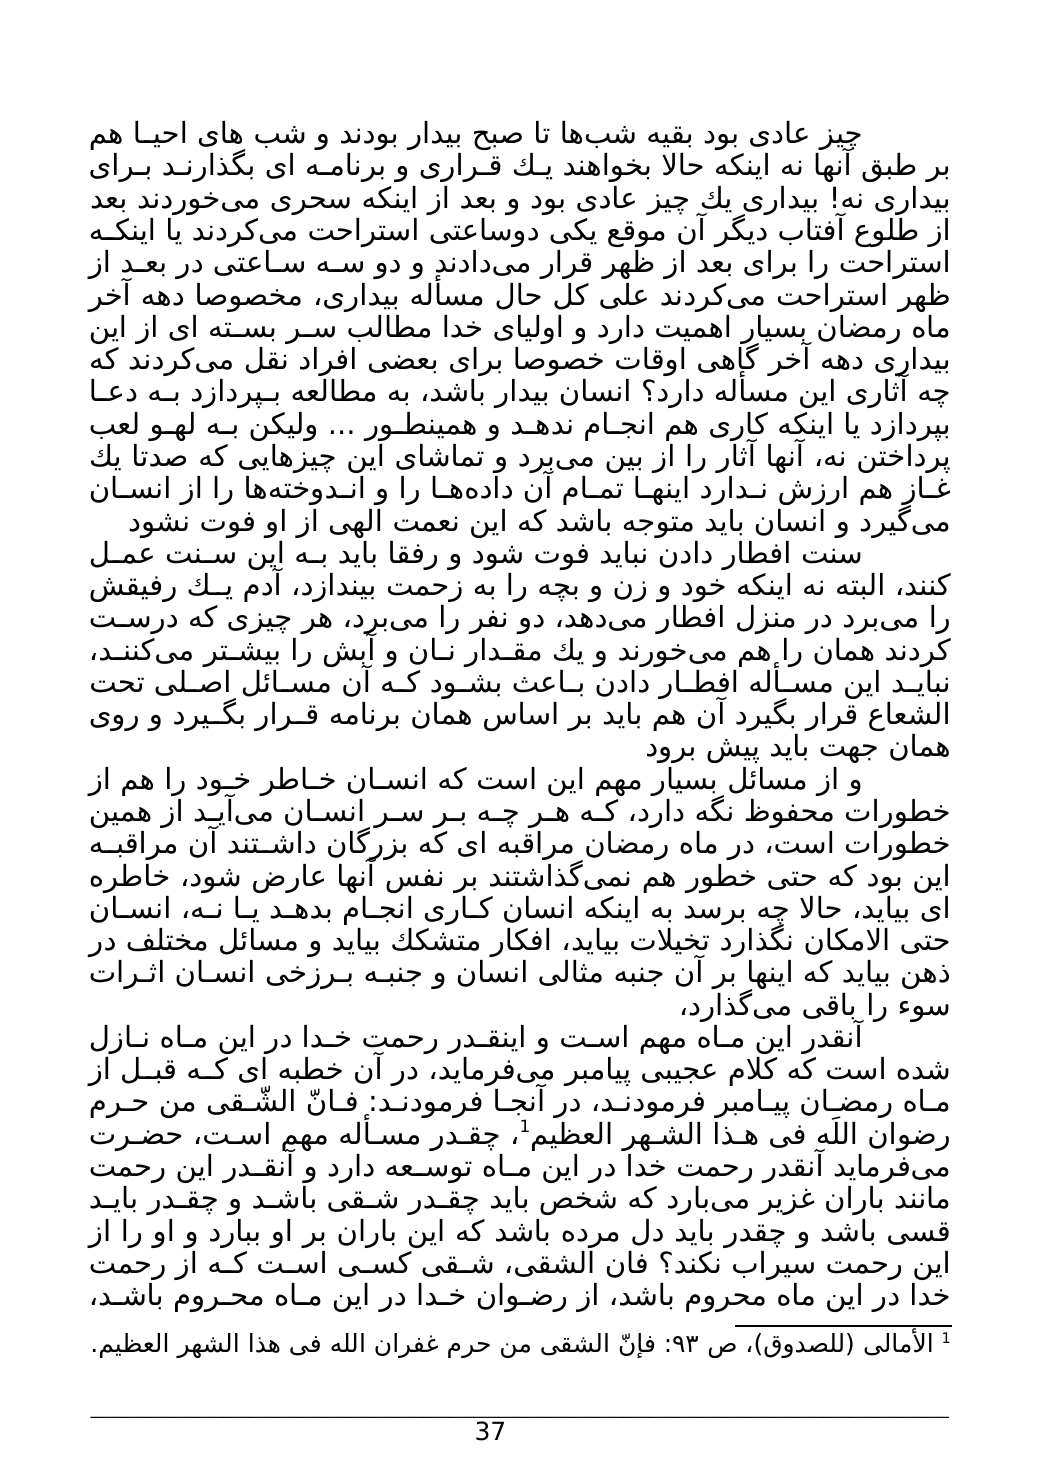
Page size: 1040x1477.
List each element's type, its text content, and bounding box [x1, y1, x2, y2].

text چیز عادی بود بقیه شب‌ها تا صبح بیدار بودند و شب های احیا هم بر طبق آنها نه اینكه حالا بخواهند یك قراری و برنامه ای بگذارند برای بیداری نه! بیداری یك چیز عادی بود و بعد از اینكه سحری می‌خوردند بعد از طلوع آفتاب دیگر آن موقع یكی دوساعتی استراحت می‌كردند یا اینكه استراحت را برای بعد از ظهر قرار می‌دادند و دو سه ساعتی در بعد از ظهر استراحت می‌كردند علی كل حال مسأله بیداری، مخصوصا دهه آخر ماه رمضان بسیار اهمیت دارد و اولیای خدا مطالب سر بسته ای از این بیداری دهه آخر گاهی اوقات خصوصا برای بعضی افراد نقل می‌كردند كه چه آثاری این مسأله دارد؟ انسان بیدار باشد، به مطالعه بپردازد به دعا بپردازد یا اینكه كاری هم انجام ندهد و همینطور ... ولیكن به لهو لعب پرداختن نه، آنها آثار را از بین می‌برد و تماشای این چیزهایی كه صدتا یك غاز هم ارزش ندارد اینها تمام آن داده‌ها را و اندوخته‌ها را از انسان می‌گیرد و انسان باید متوجه باشد كه این نعمت الهی از او فوت نشود [89, 118, 951, 538]
text سنت افطار دادن نباید فوت شود و رفقا باید به این سنت عمل كنند، البته نه اینكه خود و زن و بچه را به زحمت بیندازد، آدم یك رفیقش را می‌برد در منزل افطار می‌دهد، دو نفر را می‌برد، هر چیزی كه درست كردند همان را هم می‌خورند و یك مقدار نان و آبش را بیشتر می‌كنند، نباید این مسأله افطار دادن باعث بشود كه آن مسائل اصلی تحت الشعاع قرار بگیرد آن هم باید بر اساس همان برنامه قرار بگیرد و روی همان جهت باید پیش برود [89, 538, 951, 764]
text و از مسائل بسیار مهم این است كه انسان خاطر خود را هم از خطورات محفوظ نگه دارد، كه هر چه بر سر انسان می‌آید از همین خطورات است، در ماه رمضان مراقبه ای كه بزرگان داشتند آن مراقبه این بود كه حتی خطور هم نمی‌گذاشتند بر نفس آنها عارض شود، خاطره ای بیاید، حالا چه برسد به اینكه انسان كاری انجام بدهد یا نه، انسان حتی الامكان نگذارد تخیلات بیاید، افكار متشكك بیاید و مسائل مختلف در ذهن بیاید كه اینها بر آن جنبه مثالی انسان و جنبه برزخی انسان اثرات سوء را باقی می‌گذارد، [89, 764, 951, 1022]
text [89, 1022, 951, 1312]
